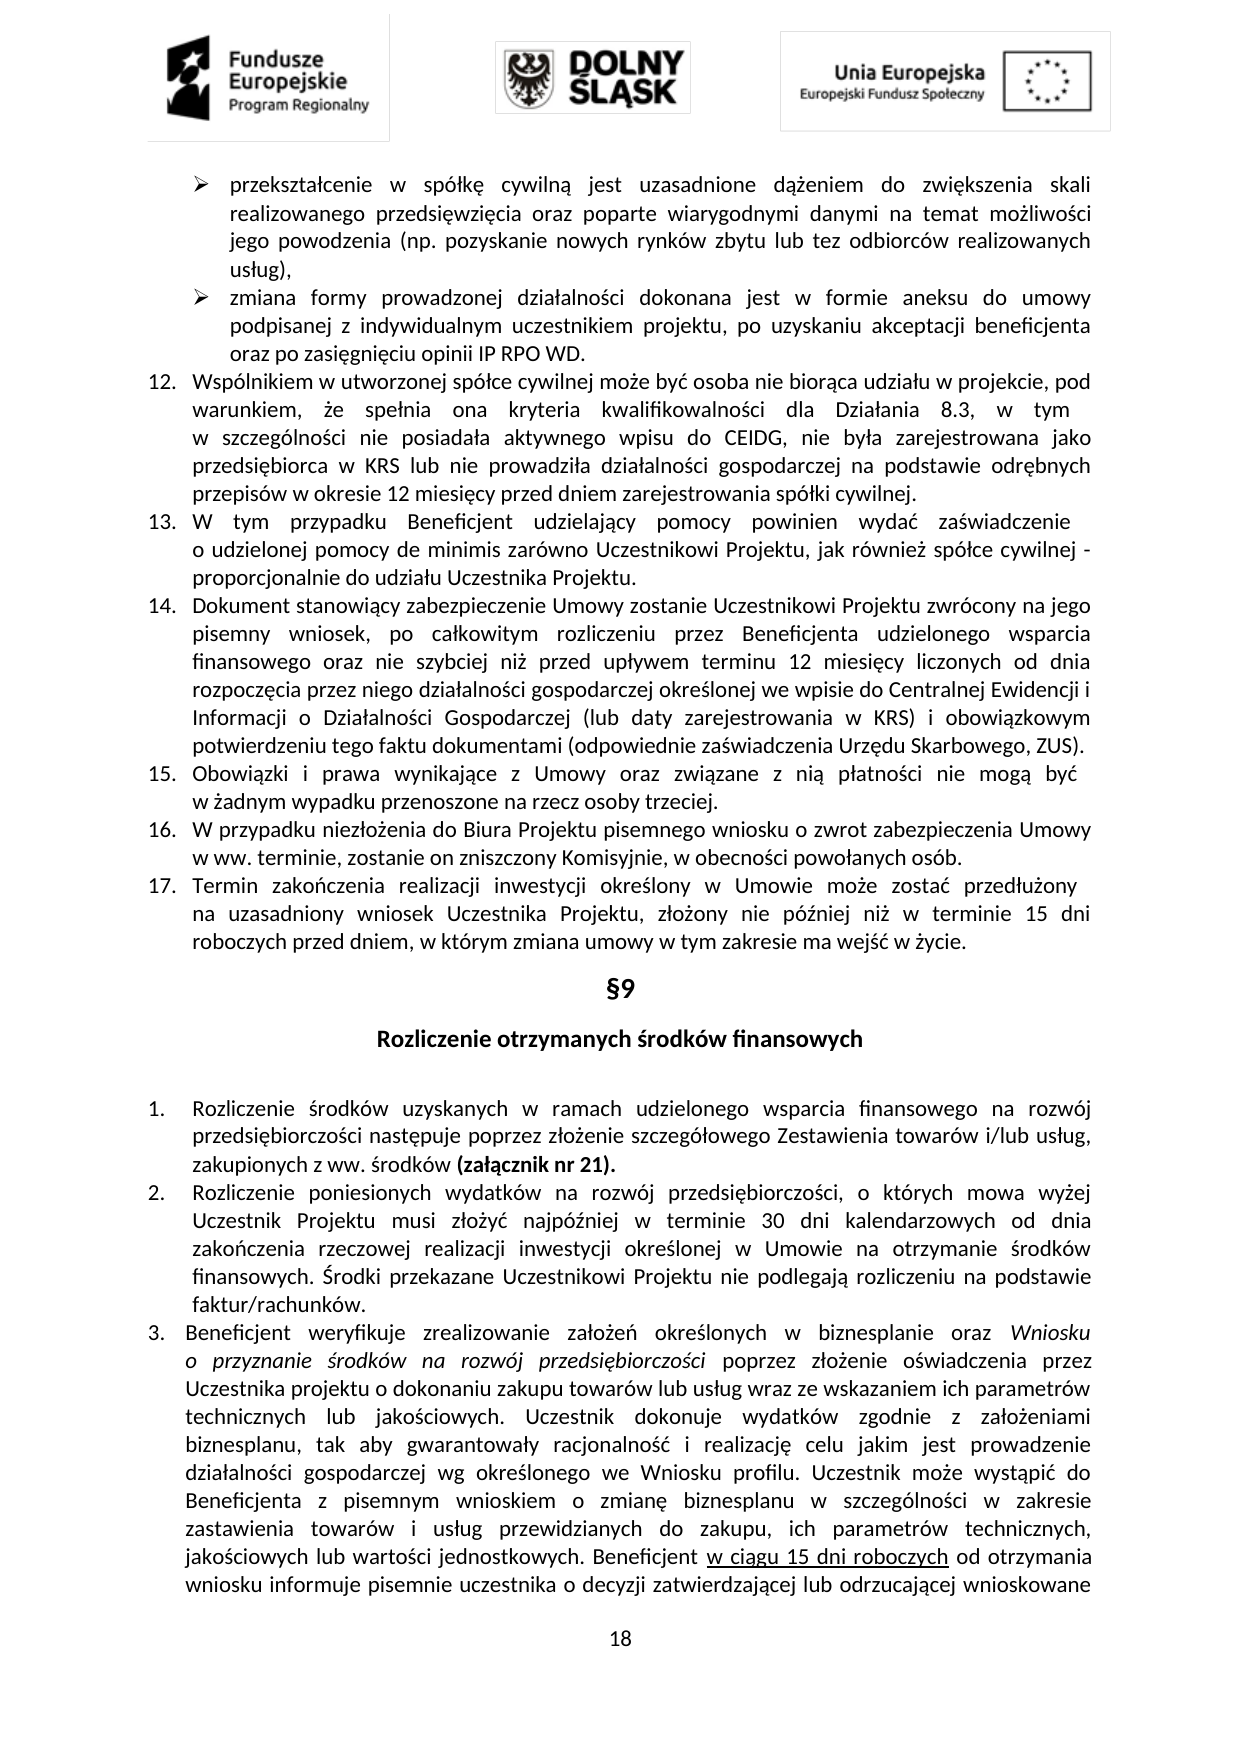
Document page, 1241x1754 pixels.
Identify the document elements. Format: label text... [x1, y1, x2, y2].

list przekształcenie w spółkę cywilną jest uzasadnione dążeniem do zwiększenia skali realizowanego przedsięwzięcia oraz poparte wiarygodnymi danymi na temat możliwości jego powodzenia (np. pozyskanie nowych rynków zbytu lub tez odbiorców realizowanych usług), [192, 171, 1093, 283]
list Obowiązki i prawa wynikające z Umowy oraz związane z nią płatności nie mogą być w żadnym wypadku przenoszone na rzecz osoby trzeciej. [148, 759, 1093, 815]
text Rozliczenie otrzymanych środków finansowych [148, 1024, 1093, 1054]
list zmiana formy prowadzonej działalności dokonana jest w formie aneksu do umowy podpisanej z indywidualnym uczestnikiem projektu, po uzyskaniu akceptacji beneficjenta oraz po zasięgnięciu opinii IP RPO WD. [192, 283, 1093, 367]
list Termin zakończenia realizacji inwestycji określony w Umowie może zostać przedłużony na uzasadniony wniosek Uczestnika Projektu, złożony nie później niż w terminie 15 dni roboczych przed dniem, w którym zmiana umowy w tym zakresie ma wejść w życie. [148, 871, 1093, 955]
list W tym przypadku Beneficjent udzielający pomocy powinien wydać zaświadczenie o udzielonej pomocy de minimis zarówno Uczestnikowi Projektu, jak również spółce cywilnej - proporcjonalnie do udziału Uczestnika Projektu. [148, 507, 1093, 591]
list Dokument stanowiący zabezpieczenie Umowy zostanie Uczestnikowi Projektu zwrócony na jego pisemny wniosek, po całkowitym rozliczeniu przez Beneficjenta udzielonego wsparcia finansowego oraz nie szybciej niż przed upływem terminu 12 miesięcy liczonych od dnia rozpoczęcia przez niego działalności gospodarczej określonej we wpisie do Centralnej Ewidencji i Informacji o Działalności Gospodarczej (lub daty zarejestrowania w KRS) i obowiązkowym potwierdzeniu tego faktu dokumentami (odpowiednie zaświadczenia Urzędu Skarbowego, ZUS). [148, 591, 1093, 759]
list Rozliczenie środków uzyskanych w ramach udzielonego wsparcia finansowego na rozwój przedsiębiorczości następuje poprzez złożenie szczegółowego Zestawienia towarów i/lub usług, zakupionych z ww. środków (załącznik nr 21). [148, 1094, 1093, 1178]
list Rozliczenie poniesionych wydatków na rozwój przedsiębiorczości, o których mowa wyżej Uczestnik Projektu musi złożyć najpóźniej w terminie 30 dni kalendarzowych od dnia zakończenia rzeczowej realizacji inwestycji określonej w Umowie na otrzymanie środków finansowych. Środki przekazane Uczestnikowi Projektu nie podlegają rozliczeniu na podstawie faktur/rachunków. [148, 1178, 1093, 1318]
text §9 [148, 970, 1093, 1006]
picture [147, 14, 1112, 143]
list W przypadku niezłożenia do Biura Projektu pisemnego wniosku o zwrot zabezpieczenia Umowy w ww. terminie, zostanie on zniszczony Komisyjnie, w obecności powołanych osób. [148, 815, 1093, 871]
list Wspólnikiem w utworzonej spółce cywilnej może być osoba nie biorąca udziału w projekcie, pod warunkiem, że spełnia ona kryteria kwalifikowalności dla Działania 8.3, w tym w szczególności nie posiadała aktywnego wpisu do CEIDG, nie była zarejestrowana jako przedsiębiorca w KRS lub nie prowadziła działalności gospodarczej na podstawie odrębnych przepisów w okresie 12 miesięcy przed dniem zarejestrowania spółki cywilnej. [148, 367, 1093, 507]
